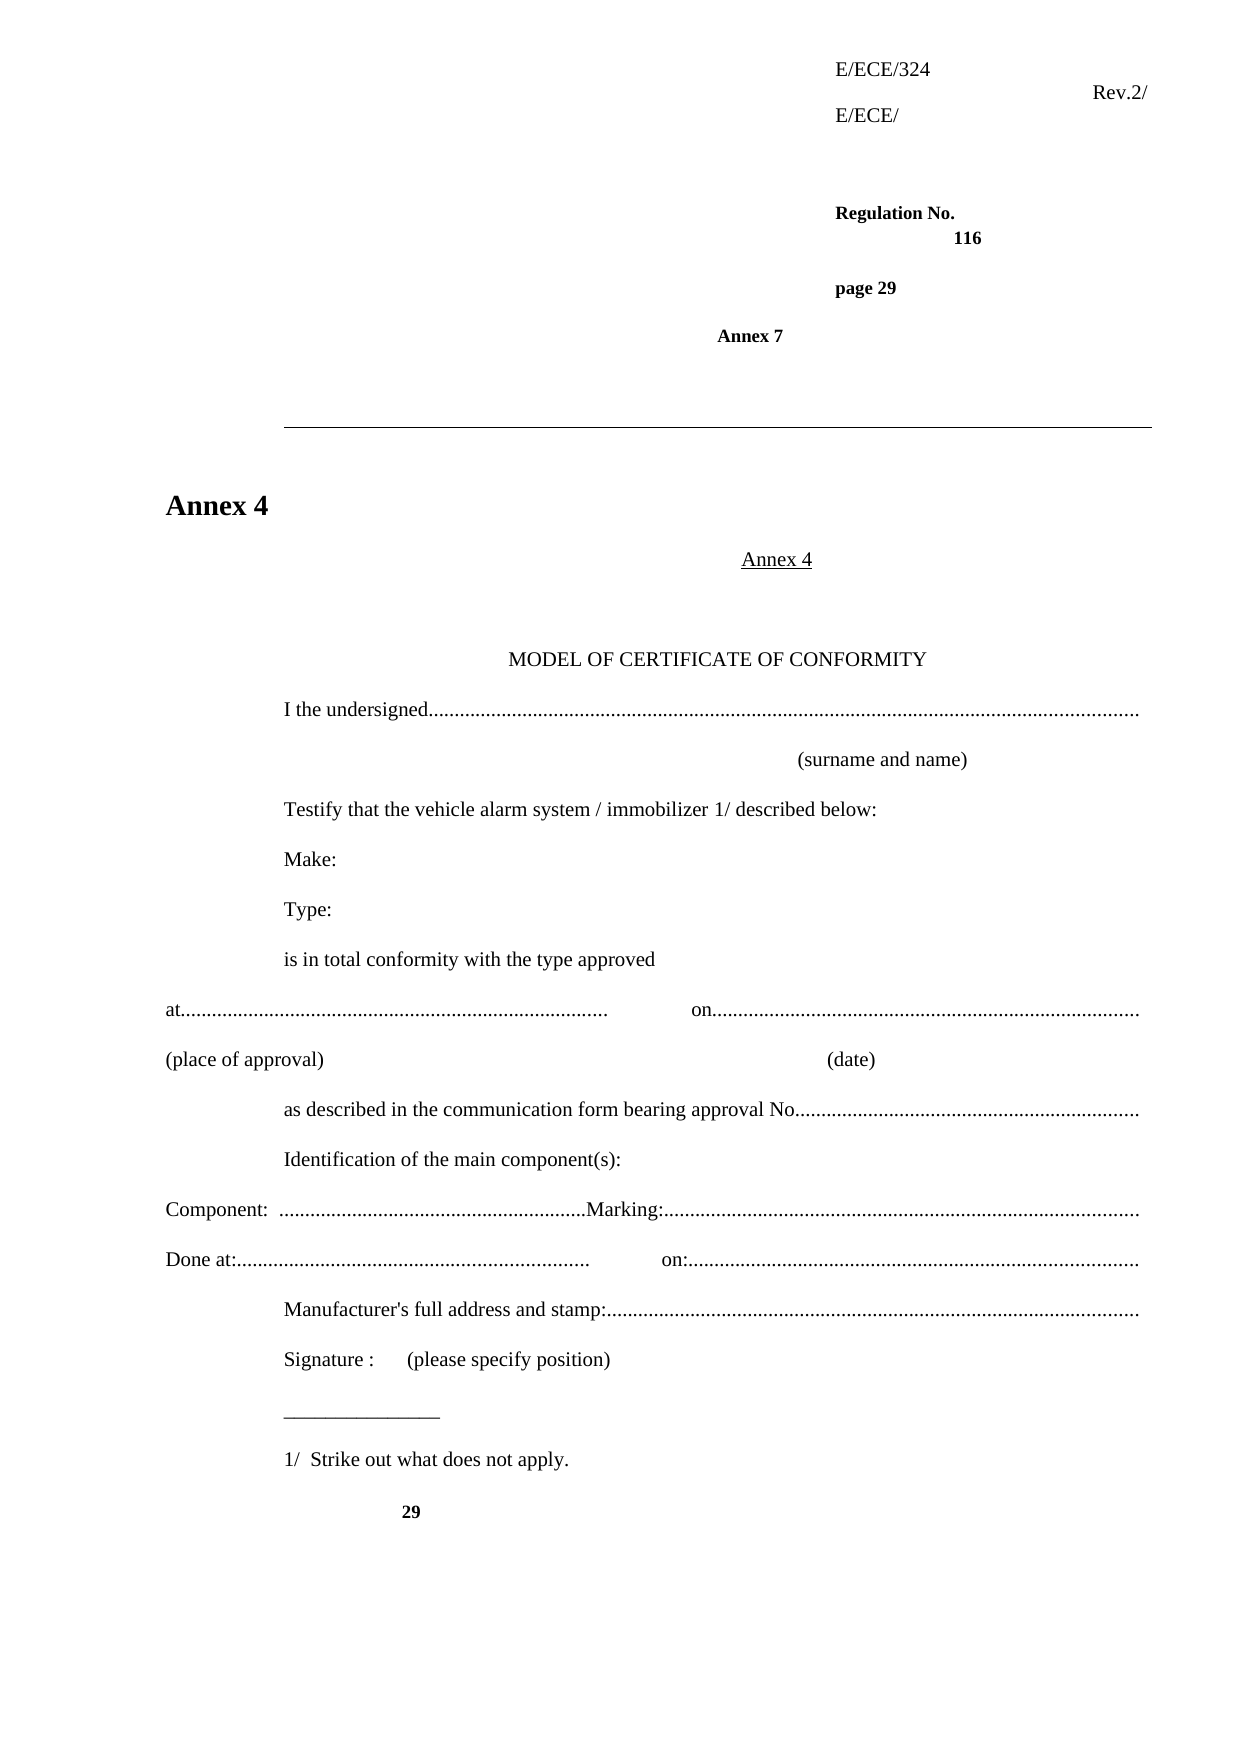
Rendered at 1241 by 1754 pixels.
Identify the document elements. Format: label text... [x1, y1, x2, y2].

text Annex 4 [165, 490, 1033, 521]
text MODEL OF CERTIFICATE OF CONFORMITY [283, 646, 1152, 671]
text / Strike out what does not apply. [283, 1446, 1152, 1471]
text (surname and name) [402, 746, 1033, 771]
text Make: [283, 846, 1152, 871]
text _______________ [283, 1396, 1152, 1421]
text at on [165, 996, 1033, 1021]
text Manufacturer's full address and stamp: [283, 1296, 1152, 1321]
text Testify that the vehicle alarm system / immobilizer / described below: [283, 796, 1152, 821]
text I the undersigned [283, 696, 1152, 721]
text Identification of the main component(s): [283, 1146, 1152, 1171]
text Type: [283, 896, 1152, 921]
text as described in the communication form bearing approval No. [283, 1096, 1152, 1121]
text (place of approval) (date) [165, 1046, 1033, 1071]
text Signature : (please specify position) [283, 1346, 1152, 1371]
text is in total conformity with the type approved [283, 946, 1152, 971]
text Annex 4 [283, 546, 1152, 571]
text Done at: on: [165, 1246, 1033, 1271]
text Component: ...........................................................Marking: [165, 1196, 1033, 1221]
